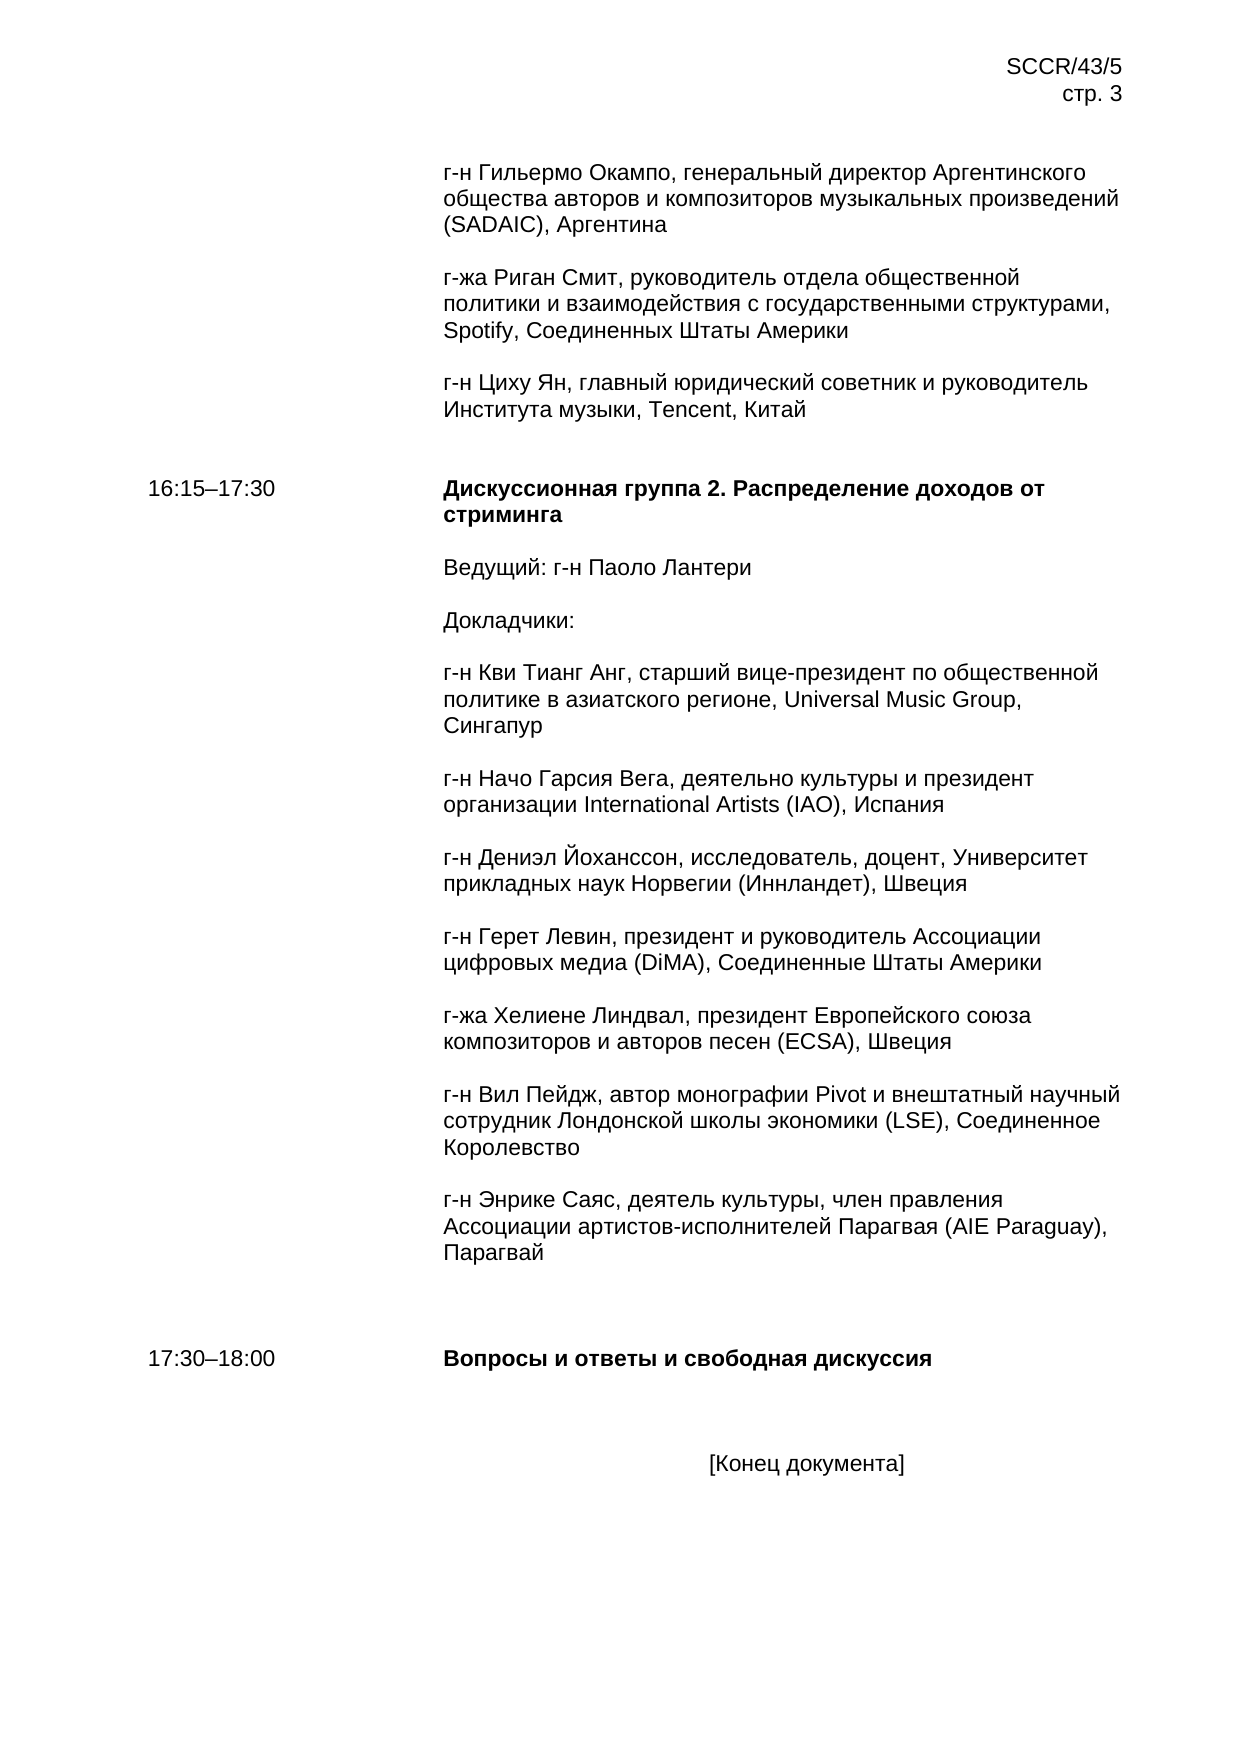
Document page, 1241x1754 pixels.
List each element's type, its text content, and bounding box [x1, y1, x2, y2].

text 17:30–18:00 Вопросы и ответы и свободная дискуссия [148, 1344, 1122, 1371]
text 16:15–17:30 Дискуссионная группа 2. Распределение доходов от стриминга Ведущий: г-н Паоло Лантери Докладчики: г-н Кви Тианг Анг, старший вице-президент по общественной политике в азиатского регионе, Universal Music Group, Сингапур г-н Начо Гарсия Вега, деятельно культуры и президент организации International Artists (IAO), Испания г-н Дениэл Йоханссон, исследователь, доцент, Университет прикладных наук Норвегии (Иннландет), Швеция г-н Герет Левин, президент и руководитель Ассоциации цифровых медиа (DiMA), Соединенные Штаты Америки г-жа Хелиене Линдвал, президент Европейского союза композиторов и авторов песен (ECSA), Швеция г-н Вил Пейдж, автор монографии Pivot и внештатный научный сотрудник Лондонской школы экономики (LSE), Соединенное Королевство г-н Энрике Саяс, деятель культуры, член правления Ассоциации артистов-исполнителей Парагвая (AIE Paraguay), Парагвай [148, 475, 1122, 1265]
text [Конец документа] [709, 1450, 1122, 1476]
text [148, 158, 1122, 422]
